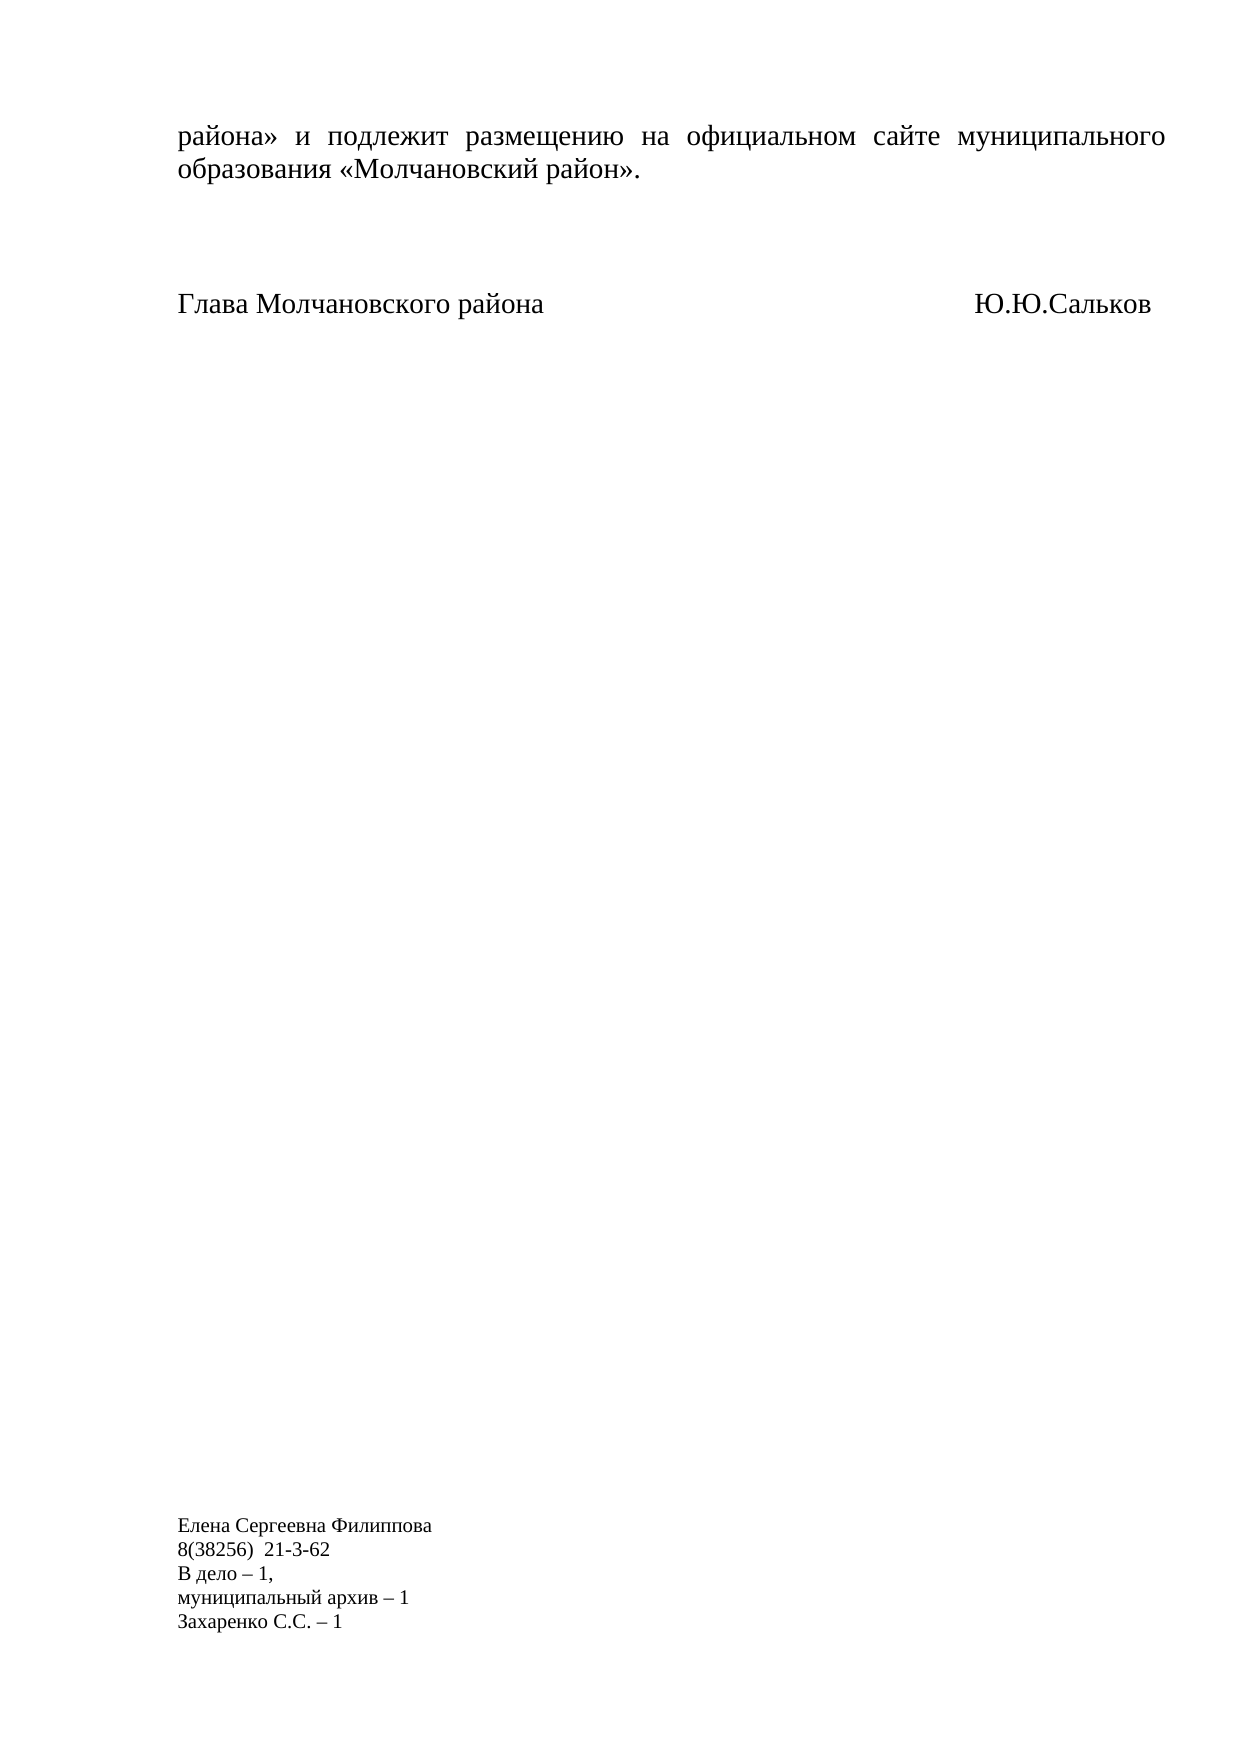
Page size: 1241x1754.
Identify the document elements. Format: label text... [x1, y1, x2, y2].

text Елена Сергеевна Филиппова [177, 1512, 1167, 1537]
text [177, 118, 1167, 185]
text муниципальный архив – 1 [177, 1585, 1167, 1609]
text 8(38256) 21-3-62 [177, 1537, 1167, 1561]
text Захаренко С.С. – 1 [177, 1609, 1167, 1633]
text В дело – 1, [177, 1561, 1167, 1585]
text Глава Молчановского района Ю.Ю.Сальков [177, 286, 1167, 319]
